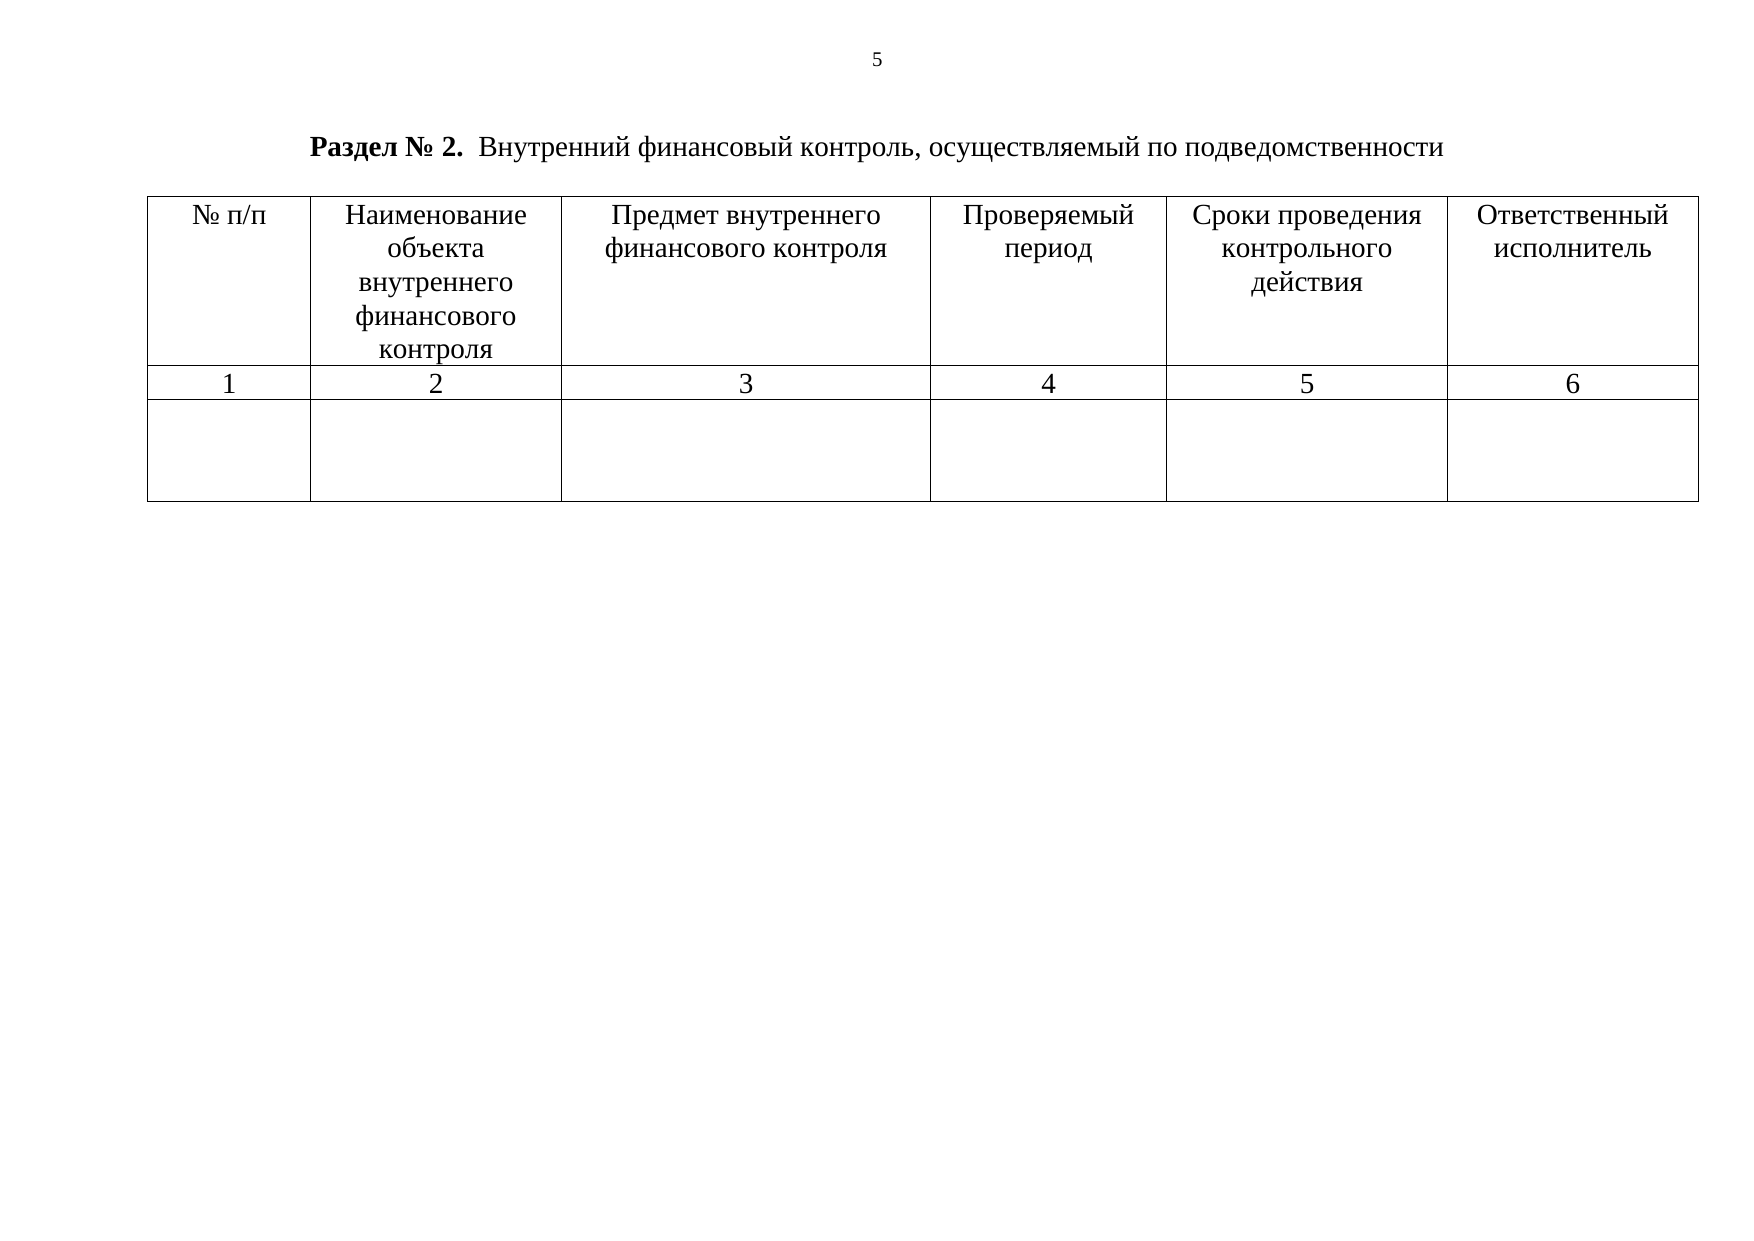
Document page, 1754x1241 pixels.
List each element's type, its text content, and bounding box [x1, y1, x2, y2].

table_header Наименование объекта внутреннего финансового контроля [311, 197, 561, 365]
table_header Сроки проведения контрольного действия [1167, 197, 1447, 365]
table_header № п/п [148, 197, 310, 365]
table_cell [148, 400, 310, 501]
table_header Предмет внутреннего финансового контроля [562, 197, 930, 365]
table_header Ответственный исполнитель [1448, 197, 1698, 365]
text Раздел № 2. Внутренний финансовый контроль, осуществляемый по подведомственности [59, 129, 1695, 162]
table_cell [562, 400, 930, 501]
table_cell [311, 400, 561, 501]
table_cell 1 [148, 366, 310, 399]
table_cell [1167, 400, 1447, 501]
table_cell [931, 400, 1166, 501]
table_cell 4 [931, 366, 1166, 399]
table_cell [1448, 400, 1698, 501]
table_cell 5 [1167, 366, 1447, 399]
table_cell 6 [1448, 366, 1698, 399]
table_header Проверяемый период [931, 197, 1166, 365]
table_cell 2 [311, 366, 561, 399]
table_cell 3 [562, 366, 930, 399]
